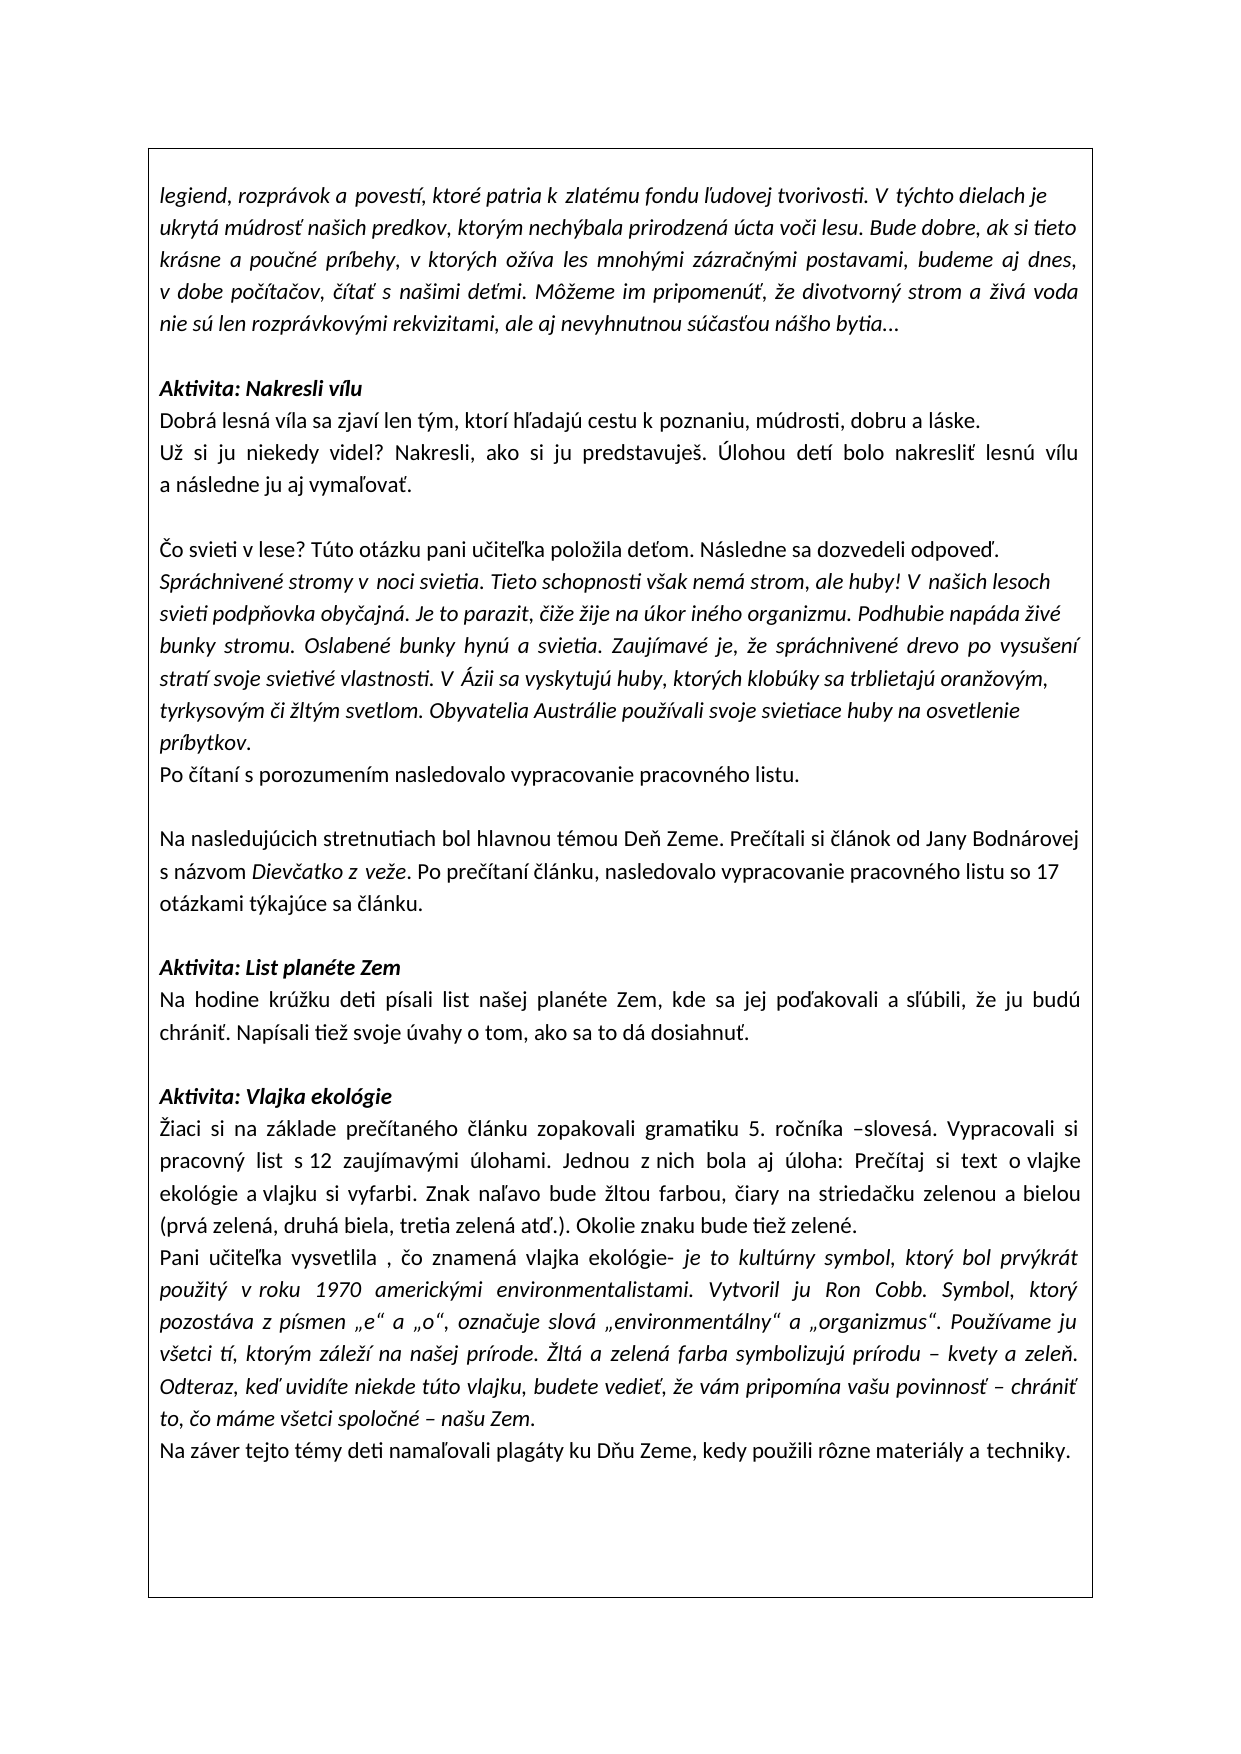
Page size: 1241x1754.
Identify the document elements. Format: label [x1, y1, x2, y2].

table_header [149, 149, 1092, 1597]
